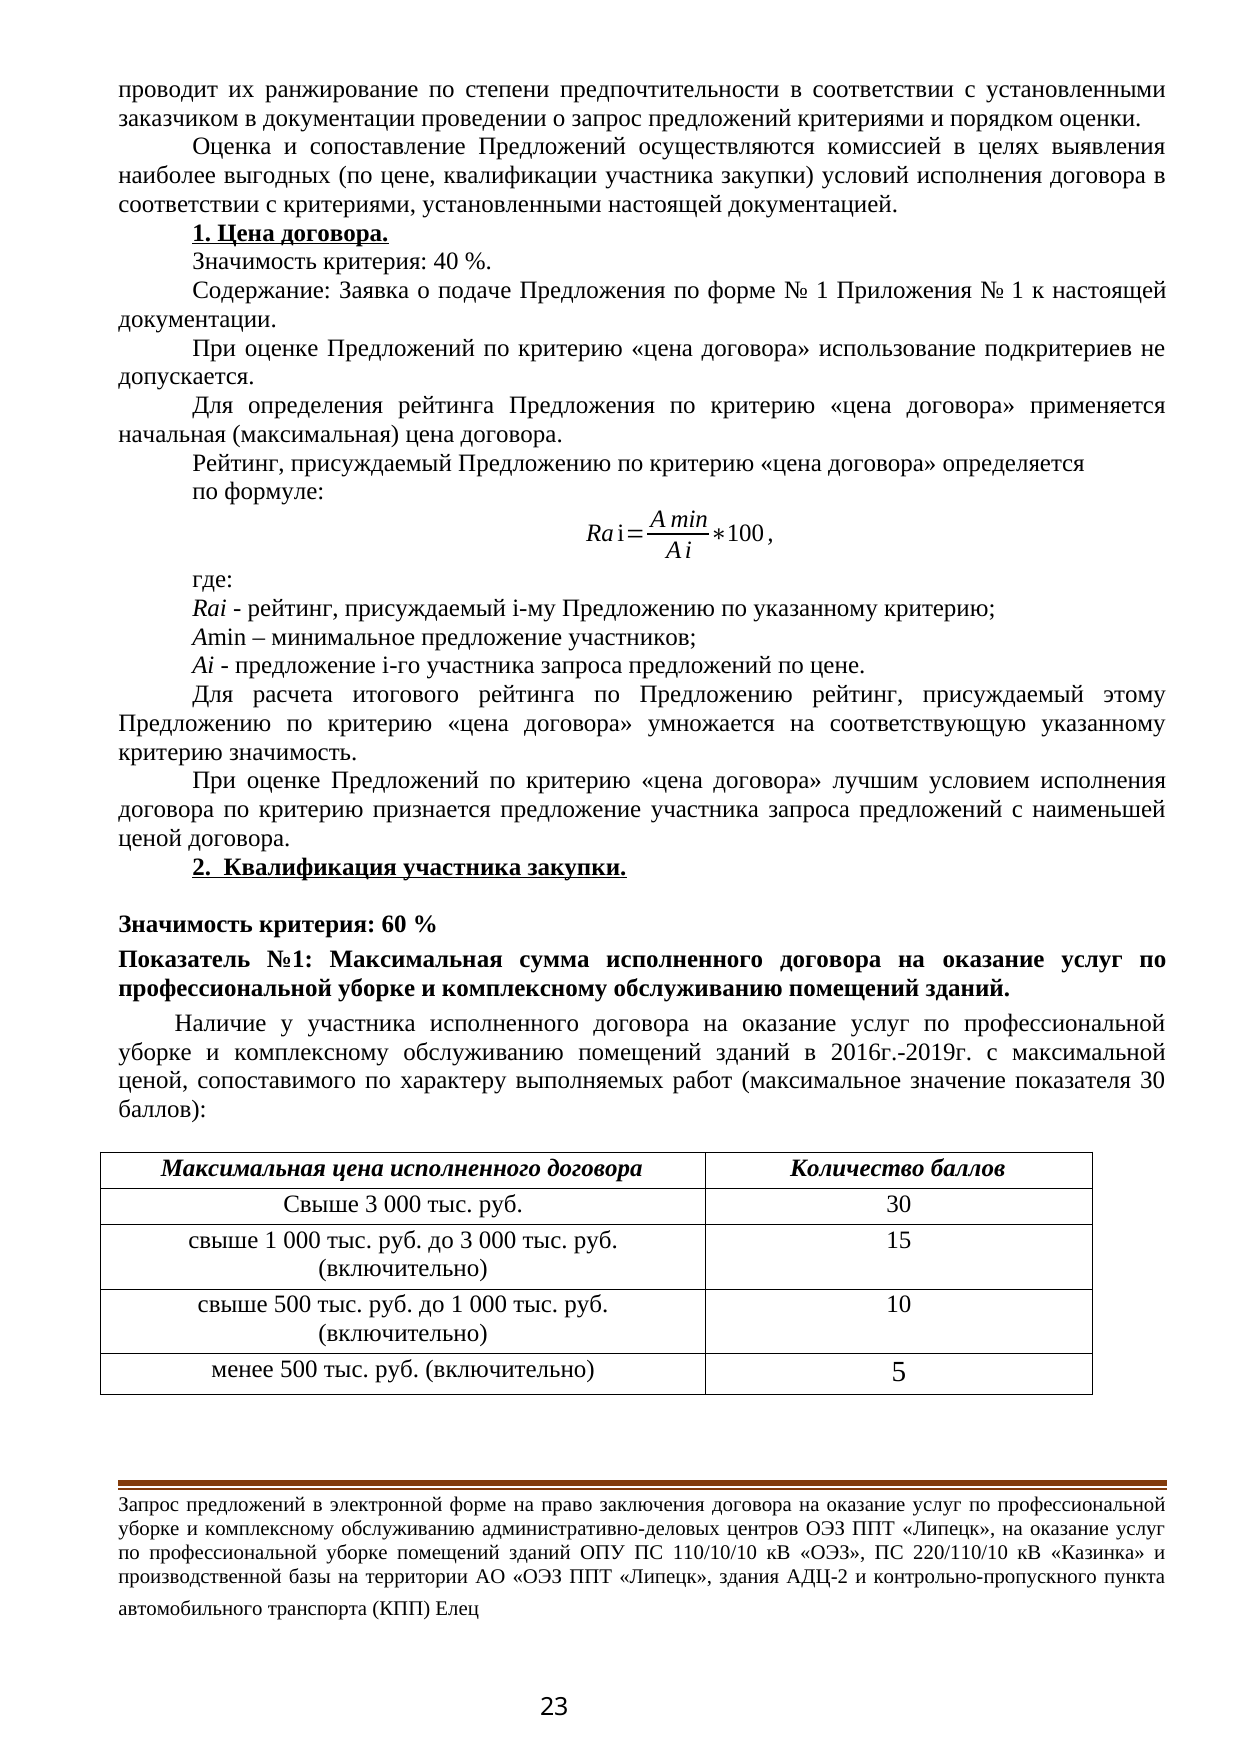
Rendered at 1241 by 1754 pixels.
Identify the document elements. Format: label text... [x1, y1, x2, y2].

text Показатель №1: Максимальная сумма исполненного договора на оказание услуг по профессиональной уборке и комплексному обслуживанию помещений зданий. [118, 944, 1167, 1002]
text Для определения рейтинга Предложения по критерию «цена договора» применяется начальная (максимальная) цена договора. [118, 390, 1167, 448]
table_cell 5 [706, 1354, 1092, 1394]
table_cell 30 [706, 1189, 1092, 1224]
text При оценке Предложений по критерию «цена договора» лучшим условием исполнения договора по критерию признается предложение участника запроса предложений с наименьшей ценой договора. [118, 765, 1167, 852]
table_cell Свыше 3 000 тыс. руб. [101, 1189, 705, 1224]
text 1. Цена договора. [118, 218, 1167, 246]
text Наличие у участника исполненного договора на оказание услуг по профессиональной уборке и комплексному обслуживанию помещений зданий в 2016г.-2019г. с максимальной ценой, сопоставимого по характеру выполняемых работ (максимальное значение показателя 30 баллов): [118, 1008, 1167, 1123]
text Rai - рейтинг, присуждаемый i-му Предложению по указанному критерию; [118, 593, 1167, 622]
table_cell свыше 1 000 тыс. руб. до 3 000 тыс. руб. (включительно) [101, 1225, 705, 1288]
text Для расчета итогового рейтинга по Предложению рейтинг, присуждаемый этому Предложению по критерию «цена договора» умножается на соответствующую указанному критерию значимость. [118, 679, 1167, 765]
text Ai - предложение i-го участника запроса предложений по цене. [118, 650, 1167, 679]
table_cell 15 [706, 1225, 1092, 1288]
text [118, 74, 1167, 131]
table_header Количество баллов [706, 1153, 1092, 1188]
text по формуле: [118, 476, 1167, 505]
text Значимость критерия: 60 % [118, 909, 1167, 938]
text Оценка и сопоставление Предложений осуществляются комиссией в целях выявления наиболее выгодных (по цене, квалификации участника закупки) условий исполнения договора в соответствии с критериями, установленными настоящей документацией. [118, 131, 1167, 218]
text При оценке Предложений по критерию «цена договора» использование подкритериев не допускается. [118, 333, 1167, 390]
text Рейтинг, присуждаемый Предложению по критерию «цена договора» определяется [118, 448, 1167, 476]
text где: [118, 564, 1167, 593]
table_cell 10 [706, 1290, 1092, 1353]
text Значимость критерия: 40 %. [118, 246, 1167, 275]
text 2. Квалификация участника закупки. [118, 852, 1167, 880]
text Содержание: Заявка о подаче Предложения по форме № 1 Приложения № 1 к настоящей документации. [118, 275, 1167, 333]
table_header Максимальная цена исполненного договора [101, 1153, 705, 1188]
table_cell менее 500 тыс. руб. (включительно) [101, 1354, 705, 1394]
text Amin – минимальное предложение участников; [118, 622, 1167, 650]
table_cell свыше 500 тыс. руб. до 1 000 тыс. руб. (включительно) [101, 1290, 705, 1353]
